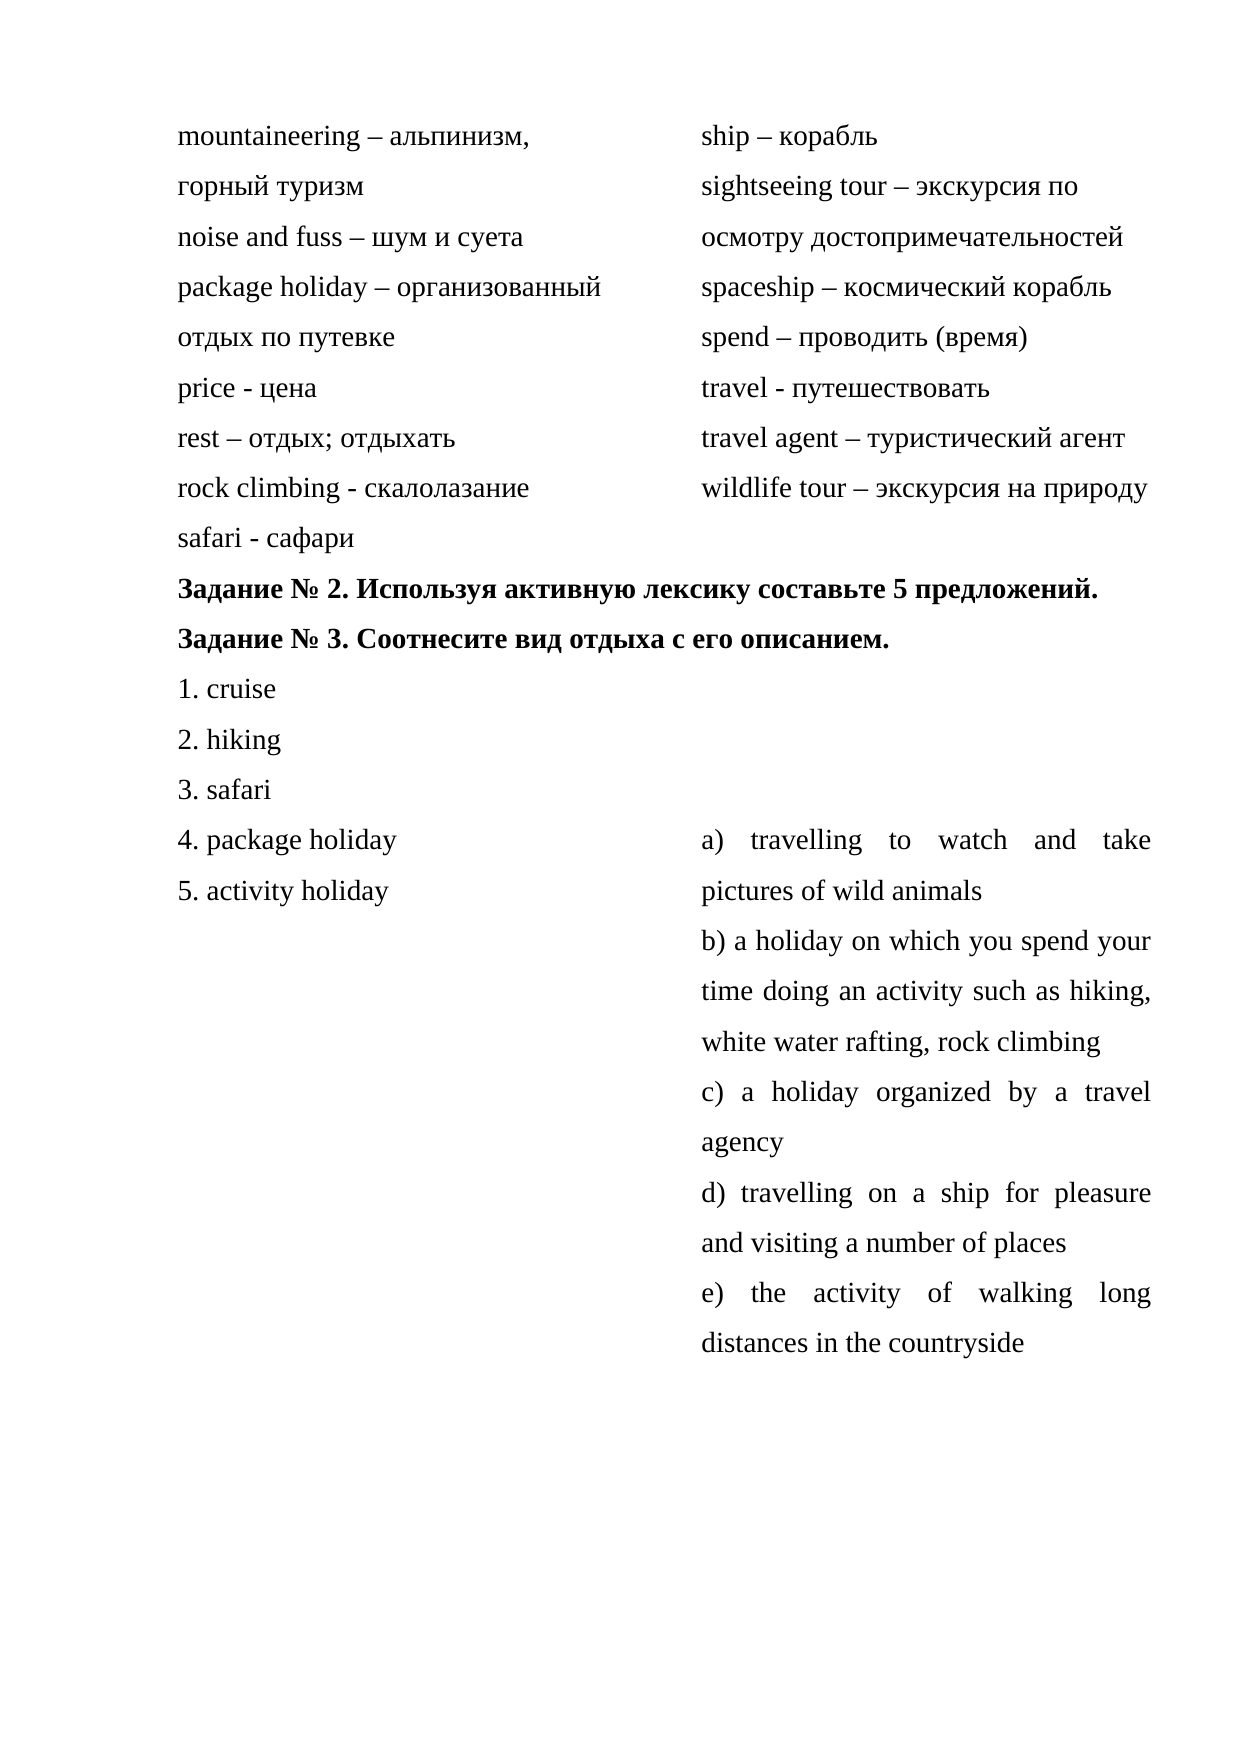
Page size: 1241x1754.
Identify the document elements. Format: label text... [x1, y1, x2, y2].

text rest – отдых; отдыхать [177, 420, 627, 453]
text b) a holiday on which you spend your time doing an activity such as hiking, white water rafting, rock climbing [701, 923, 1152, 1057]
text sightseeing tour – экскурсия по осмотру достопримечательностей [701, 168, 1152, 252]
text 5. activity holiday [177, 873, 627, 906]
text ship – корабль [701, 118, 1152, 152]
text mountaineering – альпинизм, горный туризм [177, 118, 627, 202]
text c) a holiday organized by a travel agency [701, 1074, 1152, 1158]
text spend – проводить (время) [701, 319, 1152, 353]
text 4. package holiday [177, 822, 627, 856]
text 2. hiking [177, 722, 627, 755]
text noise and fuss – шум и суета [177, 219, 627, 252]
text 1. cruise [177, 672, 627, 705]
text travel - путешествовать [701, 370, 1152, 403]
text rock climbing - скалолазание [177, 470, 627, 504]
text a) travelling to watch and take pictures of wild animals [701, 822, 1152, 906]
text wildlife tour – экскурсия на природу [701, 470, 1152, 504]
text package holiday – организованный отдых по путевке [177, 269, 627, 353]
text travel agent – туристический агент [701, 420, 1152, 453]
text Задание № 2. Используя активную лексику составьте 5 предложений. [177, 571, 1152, 604]
text price - цена [177, 370, 627, 403]
text d) travelling on a ship for pleasure and visiting a number of places [701, 1175, 1152, 1258]
text e) the activity of walking long distances in the countryside [701, 1275, 1152, 1359]
text Задание № 3. Соотнесите вид отдыха с его описанием. [177, 621, 1152, 655]
text 3. safari [177, 772, 627, 806]
text safari - сафари [177, 521, 627, 554]
text spaceship – космический корабль [701, 269, 1152, 303]
